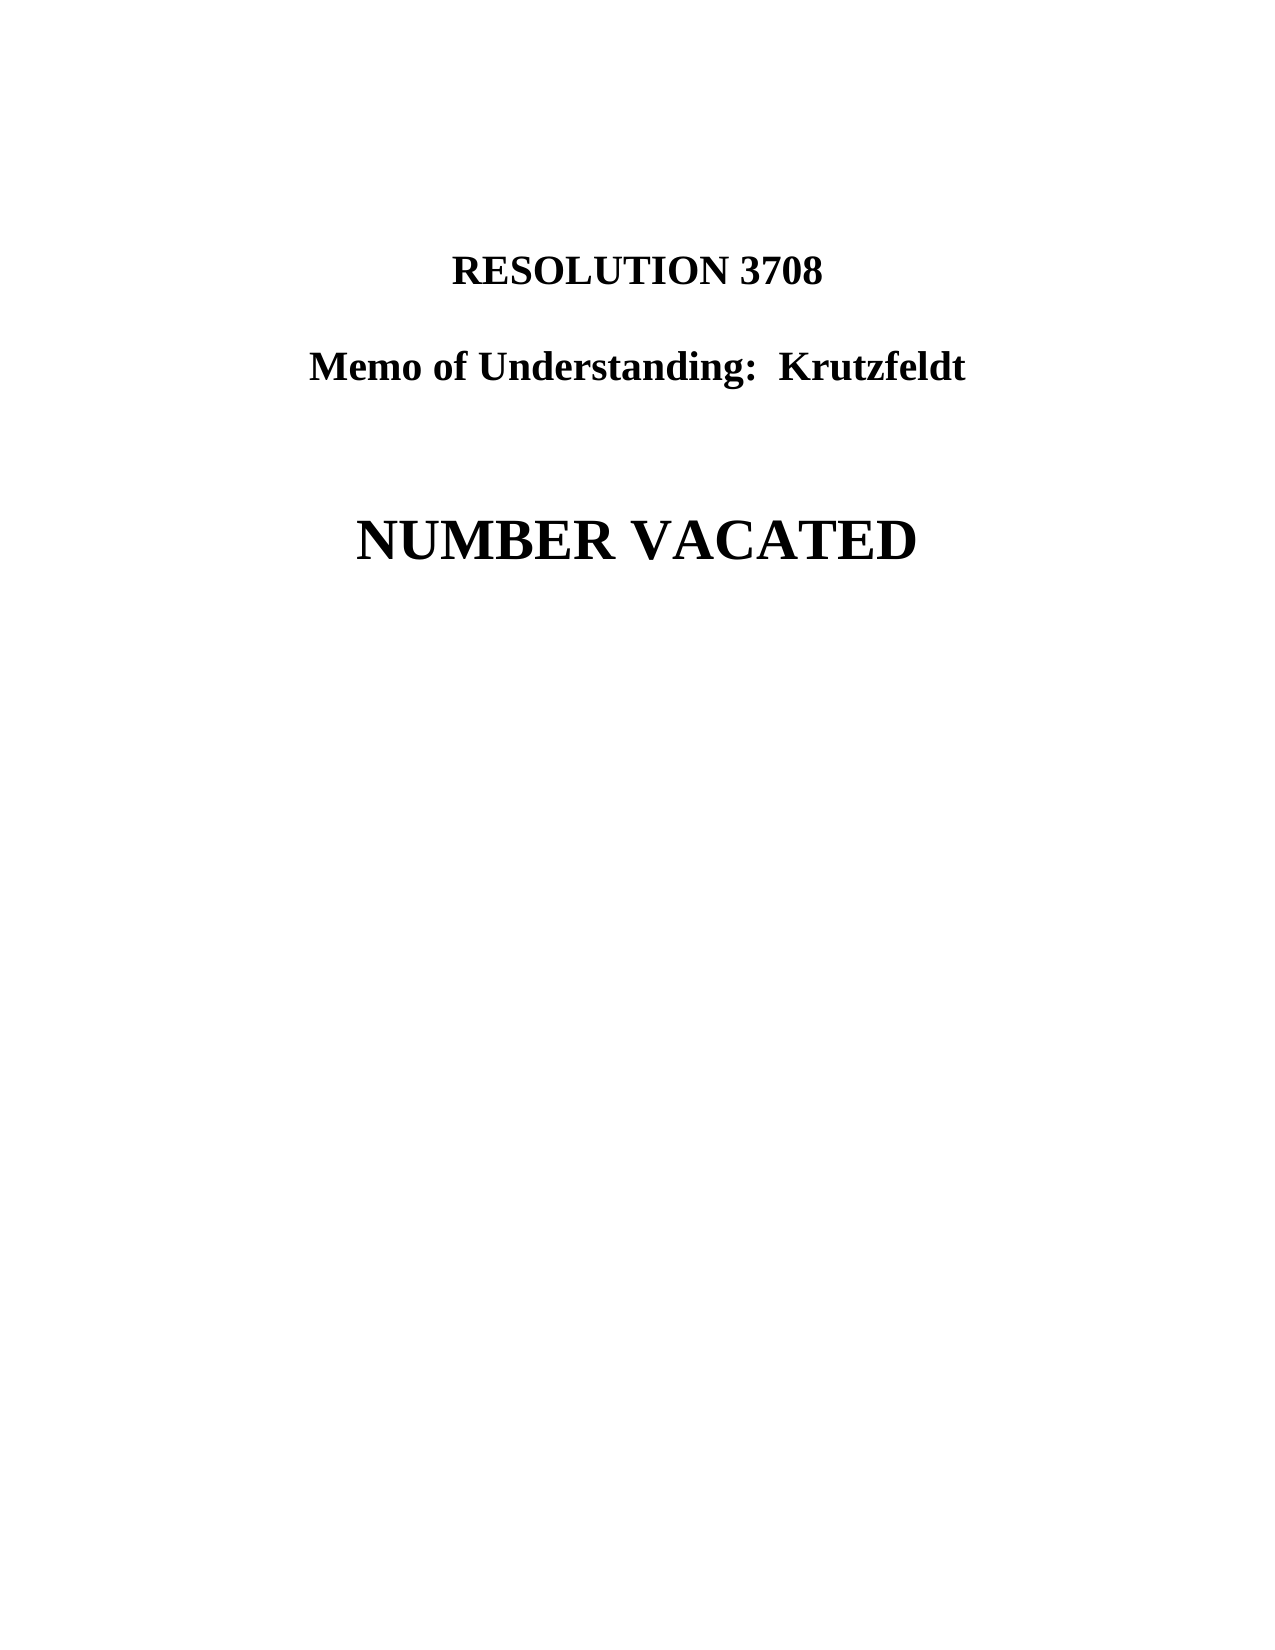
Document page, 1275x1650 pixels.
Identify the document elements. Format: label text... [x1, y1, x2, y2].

text RESOLUTION 3708 [150, 246, 1125, 294]
text Memo of Understanding: Krutzfeldt [150, 342, 1125, 389]
text NUMBER VACATED [150, 504, 1125, 572]
